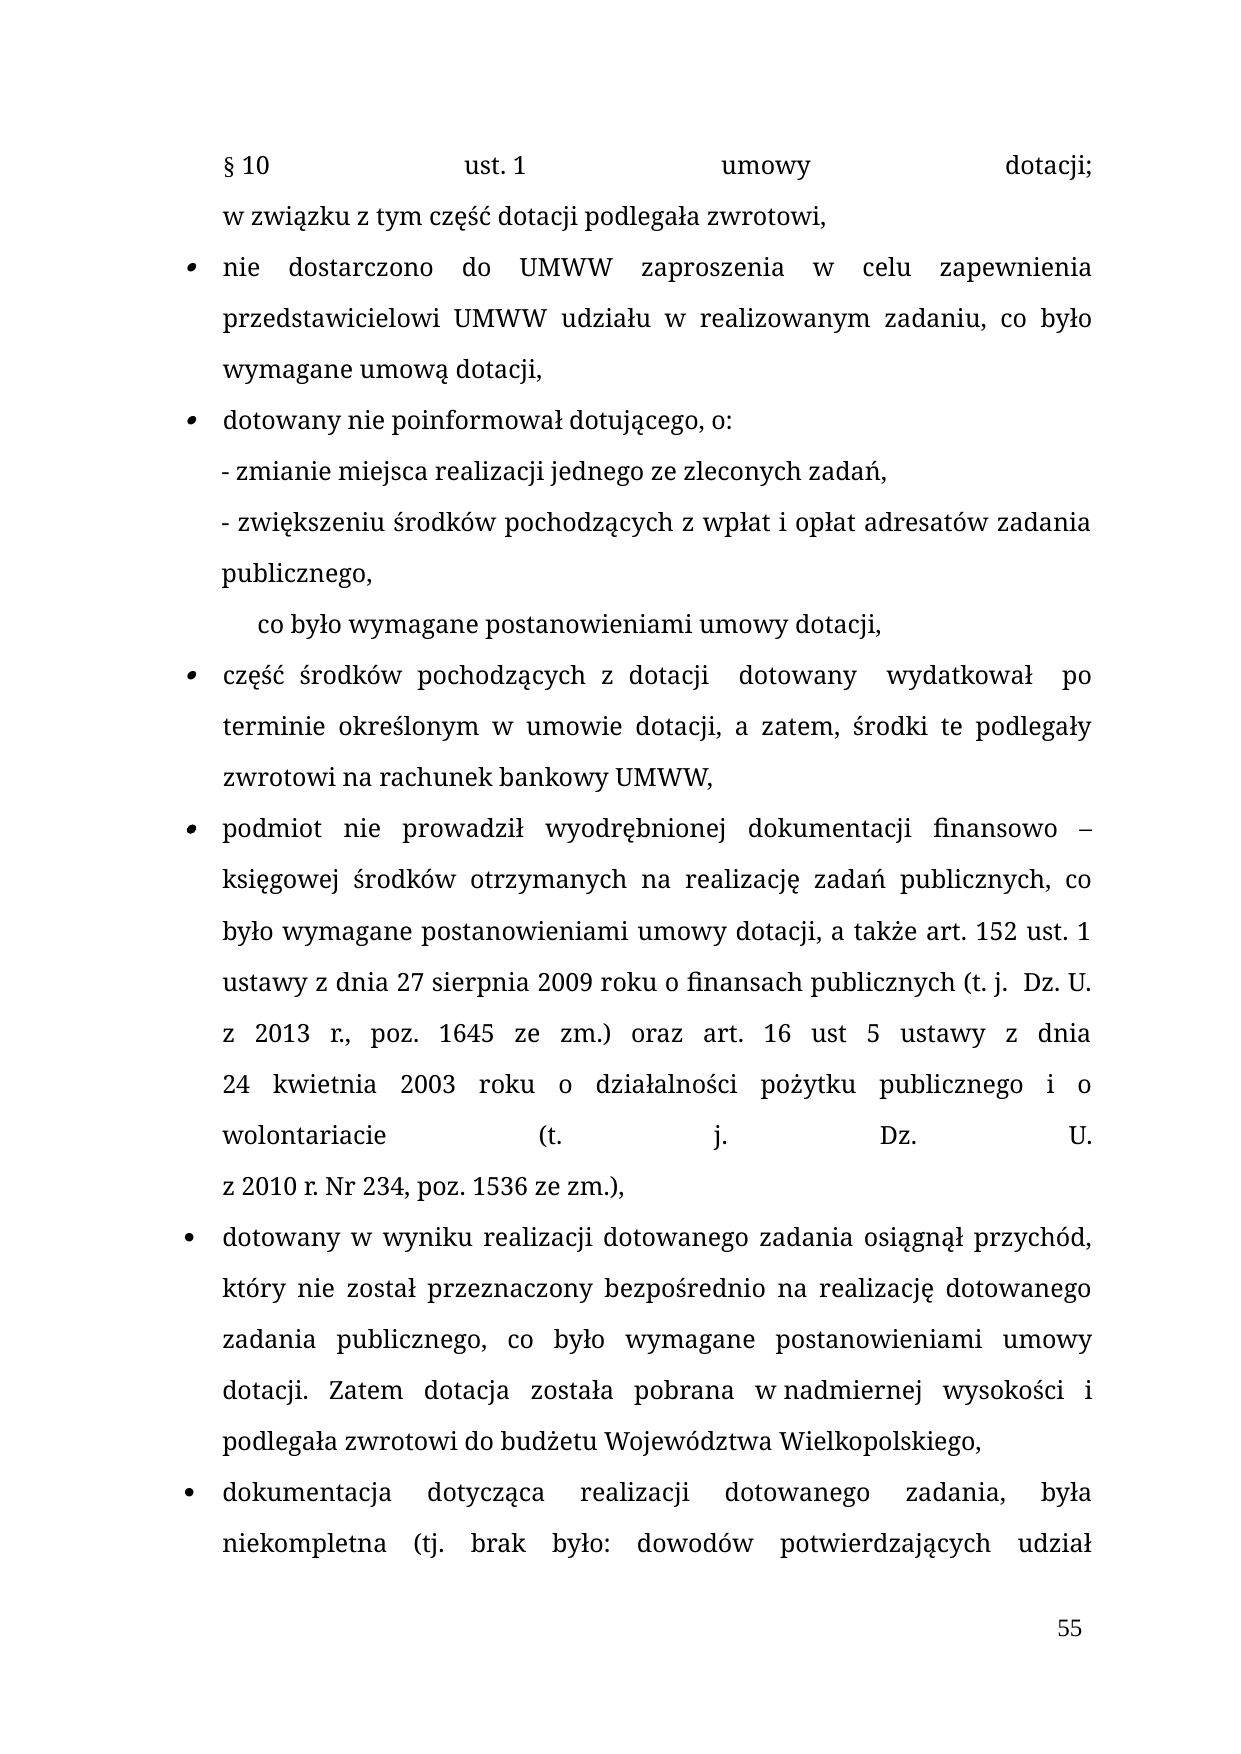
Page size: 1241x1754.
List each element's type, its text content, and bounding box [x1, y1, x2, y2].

list część środków pochodzących z dotacji dotowany wydatkował po terminie określonym w umowie dotacji, a zatem, środki te podlegały zwrotowi na rachunek bankowy UMWW, [185, 658, 1093, 794]
list podmiot nie prowadził wyodrębnionej dokumentacji finansowo – księgowej środków otrzymanych na realizację zadań publicznych, co było wymagane postanowieniami umowy dotacji, a także art. 152 ust. 1 ustawy z dnia 27 sierpnia 2009 roku o finansach publicznych (t. j. Dz. U. z 2013 r., poz. 1645 ze zm.) oraz art. 16 ust 5 ustawy z dnia 24 kwietnia 2003 roku o działalności pożytku publicznego i o wolontariacie (t. j. Dz. U. z 2010 r. Nr 234, poz. 1536 ze zm.), [185, 811, 1093, 1202]
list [185, 148, 1093, 233]
list dotowany w wyniku realizacji dotowanego zadania osiągnął przychód, który nie został przeznaczony bezpośrednio na realizację dotowanego zadania publicznego, co było wymagane postanowieniami umowy dotacji. Zatem dotacja została pobrana w nadmiernej wysokości i podlegała zwrotowi do budżetu Województwa Wielkopolskiego, [185, 1219, 1093, 1458]
list nie dostarczono do UMWW zaproszenia w celu zapewnienia przedstawicielowi UMWW udziału w realizowanym zadaniu, co było wymagane umową dotacji, [185, 250, 1093, 386]
text - zmianie miejsca realizacji jednego ze zleconych zadań, [221, 454, 1093, 488]
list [185, 1475, 1093, 1560]
list dotowany nie poinformował dotującego, o: [185, 403, 1093, 437]
text co było wymagane postanowieniami umowy dotacji, [177, 607, 1093, 641]
text - zwiększeniu środków pochodzących z wpłat i opłat adresatów zadania publicznego, [221, 505, 1093, 590]
